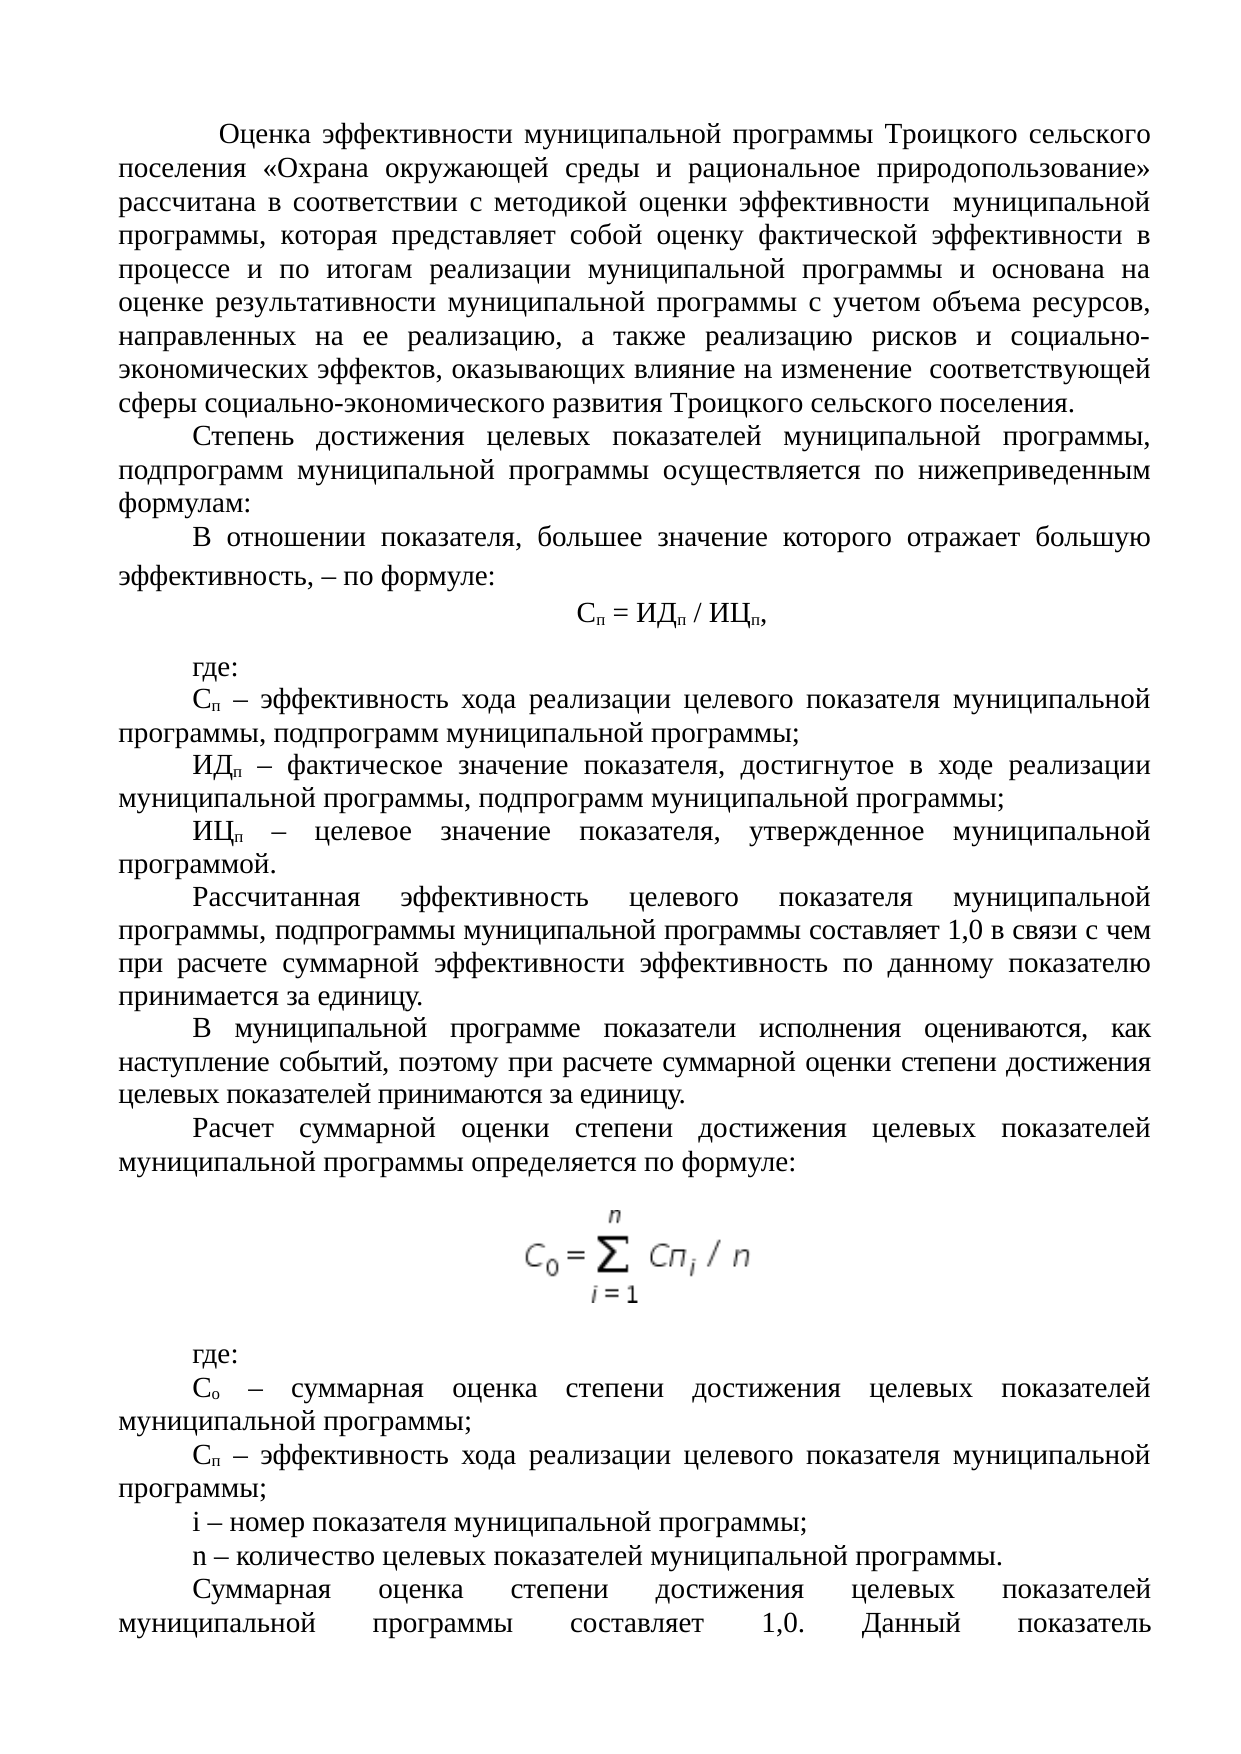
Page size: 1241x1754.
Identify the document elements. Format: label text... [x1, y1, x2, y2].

text Расчет суммарной оценки степени достижения целевых показателей муниципальной программы определяется по формуле: [118, 1110, 1152, 1177]
picture [517, 1210, 753, 1303]
text В муниципальной программе показатели исполнения оцениваются, как наступление событий, поэтому при расчете суммарной оценки степени достижения целевых показателей принимаются за единицу. [118, 1011, 1152, 1110]
text Сп = ИДп / ИЦп, [118, 596, 1152, 629]
text В отношении показателя, большее значение которого отражает большую эффективность, – по формуле: [118, 519, 1152, 591]
text ИЦп – целевое значение показателя, утвержденное муниципальной программой. [118, 814, 1152, 880]
text где: [118, 1336, 1152, 1370]
text где: [118, 650, 1152, 683]
text Степень достижения целевых показателей муниципальной программы, подпрограмм муниципальной программы осуществляется по нижеприведенным формулам: [118, 418, 1152, 519]
text i – номер показателя муниципальной программы; [118, 1504, 1152, 1538]
text Оценка эффективности муниципальной программы Троицкого сельского поселения «Охрана окружающей среды и рациональное природопользование» рассчитана в соответствии с методикой оценки эффективности муниципальной программы, которая представляет собой оценку фактической эффективности в процессе и по итогам реализации муниципальной программы и основана на оценке результативности муниципальной программы с учетом объема ресурсов, направленных на ее реализацию, а также реализацию рисков и социально-экономических эффектов, оказывающих влияние на изменение соответствующей сферы социально-экономического развития Троицкого сельского поселения. [118, 117, 1152, 418]
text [118, 1571, 1152, 1638]
text Сп – эффективность хода реализации целевого показателя муниципальной программы, подпрограмм муниципальной программы; [118, 683, 1152, 748]
text Рассчитанная эффективность целевого показателя муниципальной программы, подпрограммы муниципальной программы составляет 1,0 в связи с чем при расчете суммарной эффективности эффективность по данному показателю принимается за единицу. [118, 880, 1152, 1011]
text Сп – эффективность хода реализации целевого показателя муниципальной программы; [118, 1437, 1152, 1504]
text n – количество целевых показателей муниципальной программы. [118, 1538, 1152, 1571]
text Со – суммарная оценка степени достижения целевых показателей муниципальной программы; [118, 1370, 1152, 1437]
text ИДп – фактическое значение показателя, достигнутое в ходе реализации муниципальной программы, подпрограмм муниципальной программы; [118, 748, 1152, 814]
